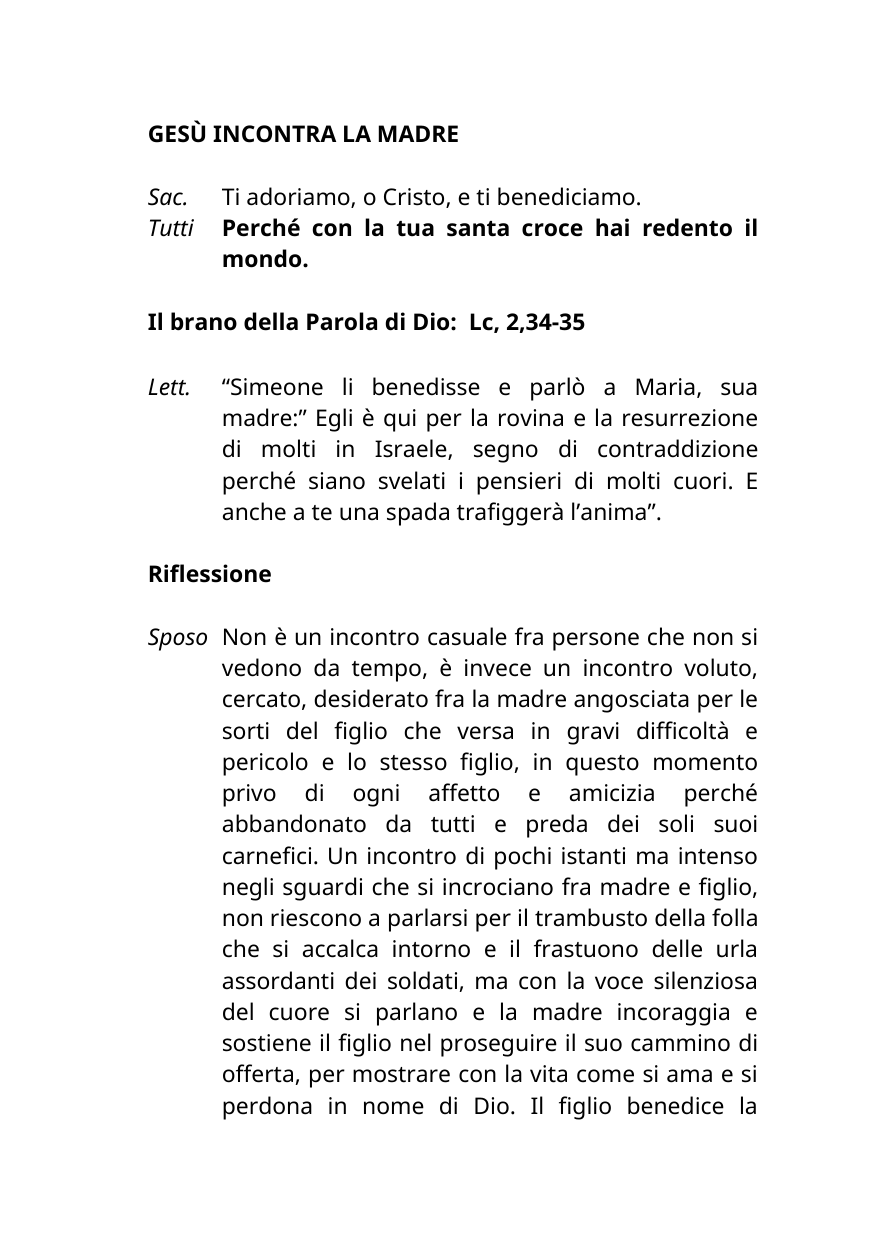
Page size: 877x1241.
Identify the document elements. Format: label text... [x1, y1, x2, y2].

text Sac. Ti adoriamo, o Cristo, e ti benediciamo. [148, 181, 759, 212]
text Lett. “Simeone li benedisse e parlò a Maria, sua madre:” Egli è qui per la rovina e la resurrezione di molti in Israele, segno di contraddizione perché siano svelati i pensieri di molti cuori. E anche a te una spada trafiggerà l’anima”. [148, 371, 759, 527]
text Riflessione [148, 558, 759, 590]
text Tutti Perché con la tua santa croce hai redento il mondo. [148, 212, 759, 274]
text Il brano della Parola di Dio: Lc, 2,34-35 [148, 306, 759, 337]
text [148, 621, 759, 1121]
text Gesù incontra la madre [148, 118, 759, 149]
